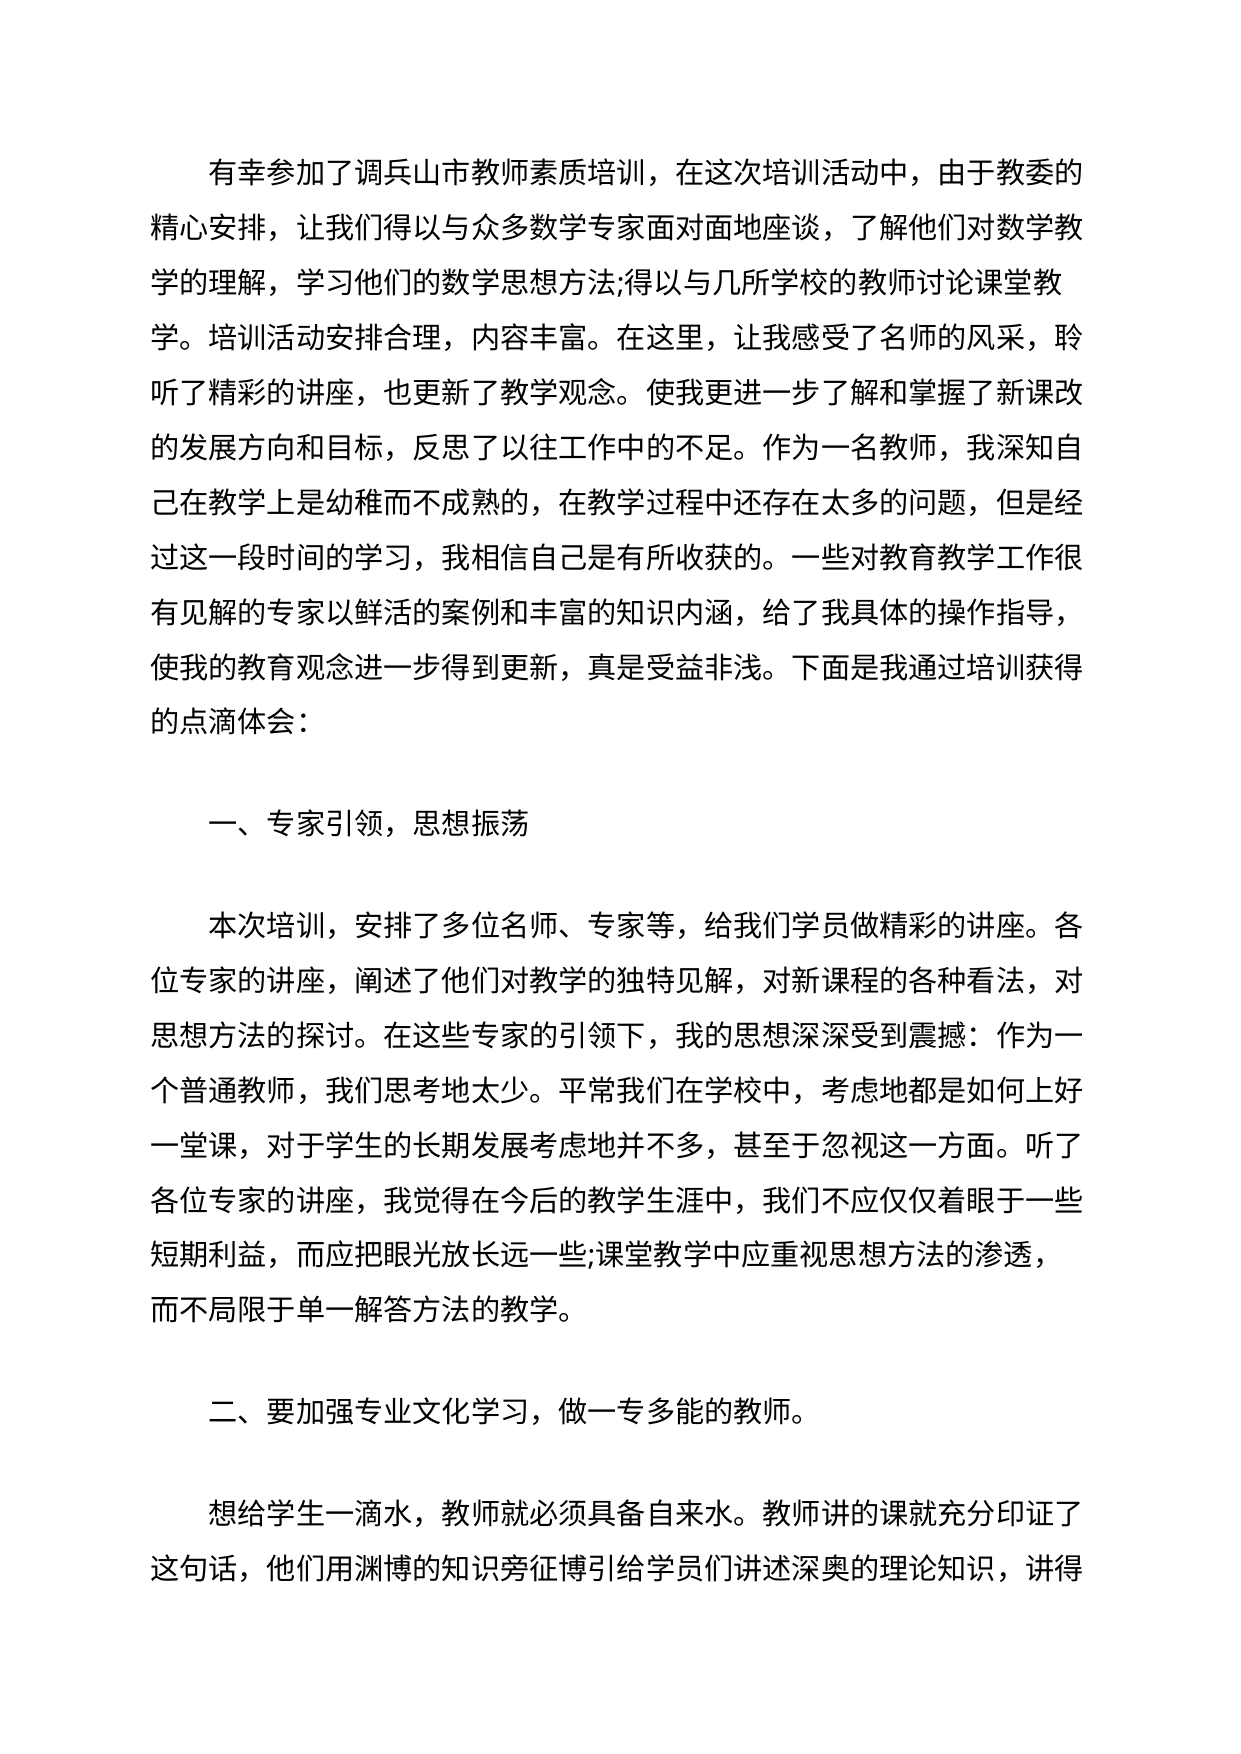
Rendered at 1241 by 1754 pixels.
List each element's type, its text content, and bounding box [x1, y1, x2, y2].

text 本次培训，安排了多位名师、专家等，给我们学员做精彩的讲座。各位专家的讲座，阐述了他们对教学的独特见解，对新课程的各种看法，对思想方法的探讨。在这些专家的引领下，我的思想深深受到震撼：作为一个普通教师，我们思考地太少。平常我们在学校中，考虑地都是如何上好一堂课，对于学生的长期发展考虑地并不多，甚至于忽视这一方面。听了各位专家的讲座，我觉得在今后的教学生涯中，我们不应仅仅着眼于一些短期利益，而应把眼光放长远一些;课堂教学中应重视思想方法的渗透，而不局限于单一解答方法的教学。 [150, 903, 1090, 1329]
text 有幸参加了调兵山市教师素质培训，在这次培训活动中，由于教委的精心安排，让我们得以与众多数学专家面对面地座谈，了解他们对数学教学的理解，学习他们的数学思想方法;得以与几所学校的教师讨论课堂教学。培训活动安排合理，内容丰富。在这里，让我感受了名师的风采，聆听了精彩的讲座，也更新了教学观念。使我更进一步了解和掌握了新课改的发展方向和目标，反思了以往工作中的不足。作为一名教师，我深知自己在教学上是幼稚而不成熟的，在教学过程中还存在太多的问题，但是经过这一段时间的学习，我相信自己是有所收获的。一些对教育教学工作很有见解的专家以鲜活的案例和丰富的知识内涵，给了我具体的操作指导，使我的教育观念进一步得到更新，真是受益非浅。下面是我通过培训获得的点滴体会： [150, 150, 1090, 741]
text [150, 1491, 1090, 1588]
text 一、专家引领，思想振荡 [150, 801, 1090, 843]
text 二、要加强专业文化学习，做一专多能的教师。 [150, 1389, 1090, 1431]
